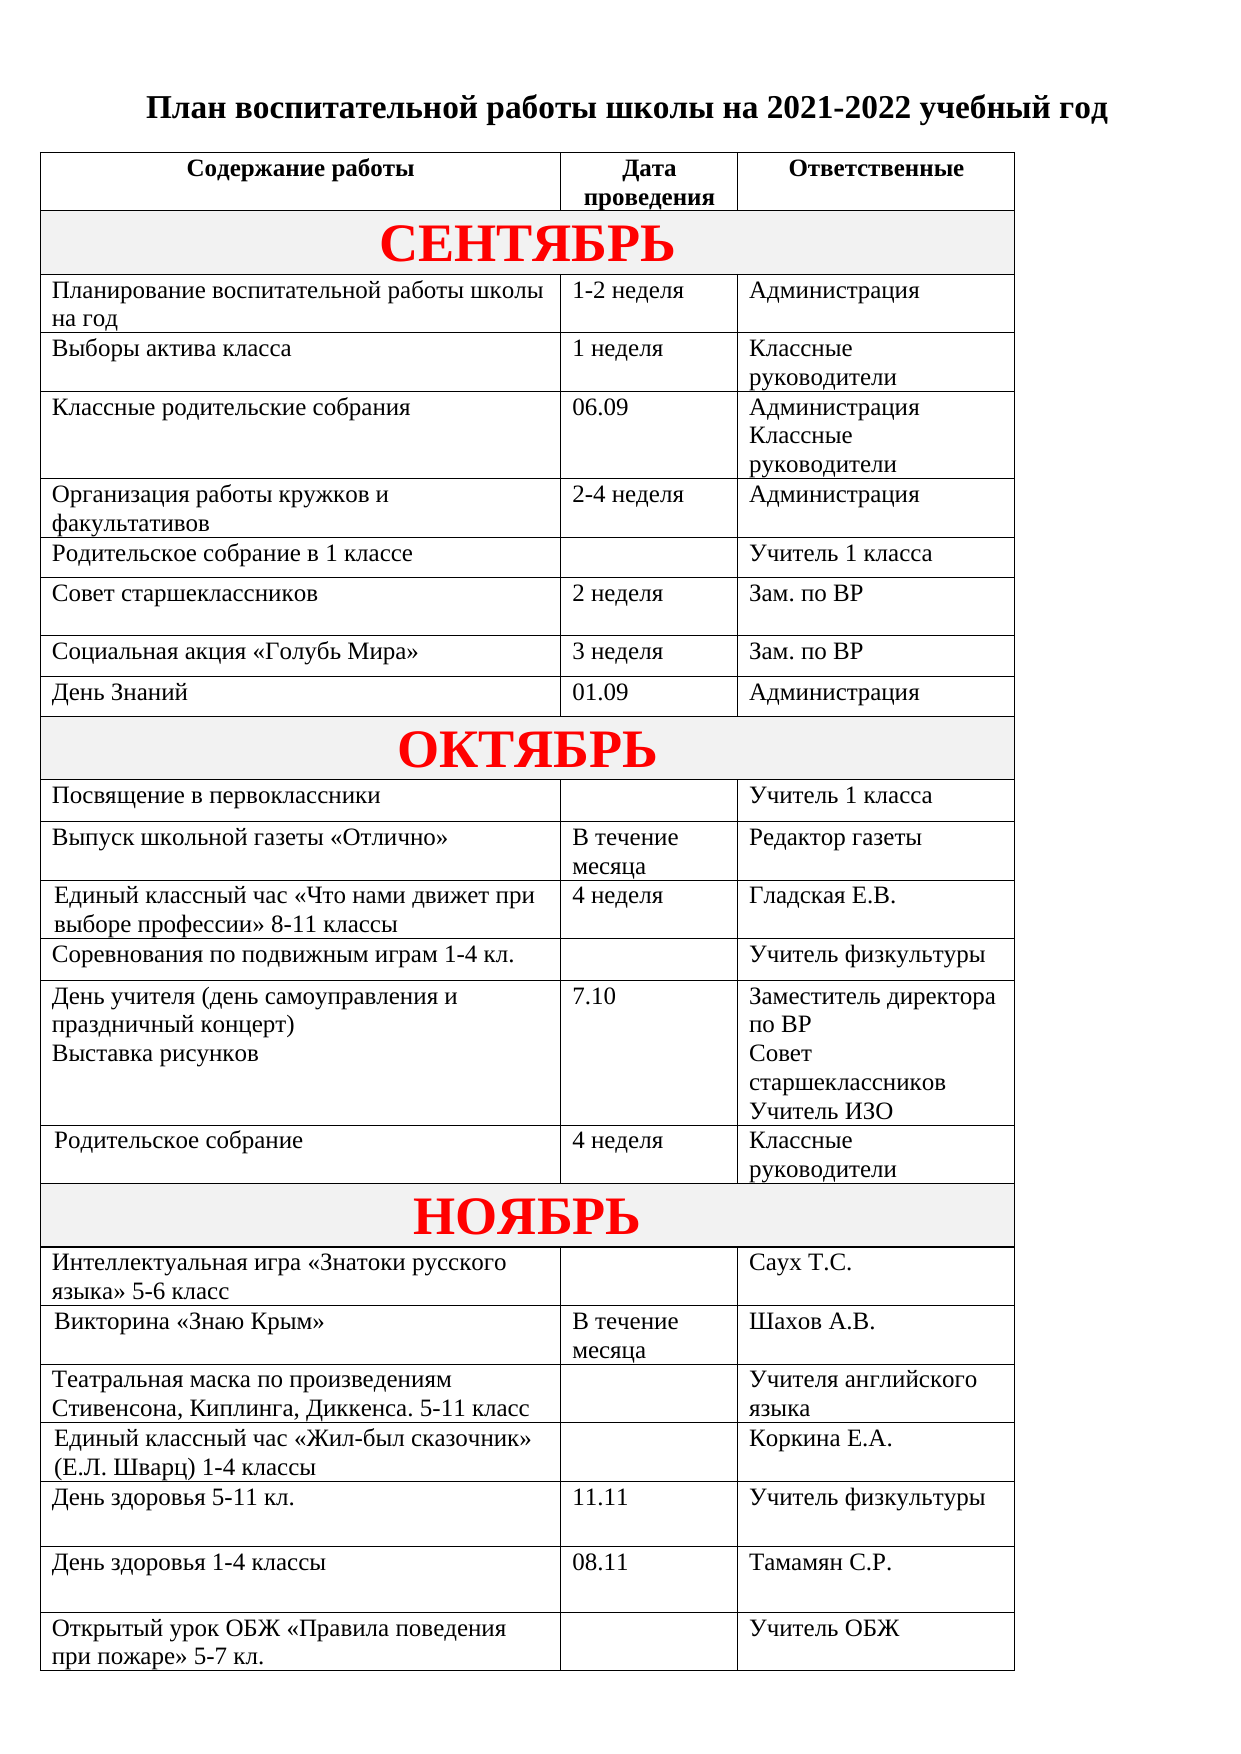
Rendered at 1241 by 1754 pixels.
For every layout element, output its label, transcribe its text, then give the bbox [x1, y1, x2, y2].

table_cell [561, 1613, 737, 1670]
table_cell [561, 1365, 737, 1422]
table_cell Классные родительские собрания [41, 392, 560, 478]
table_cell Учитель физкультуры [738, 939, 1014, 980]
table_cell 06.09 [561, 392, 737, 478]
table_cell Викторина «Знаю Крым» [41, 1306, 560, 1363]
table_cell Саух Т.С. [738, 1248, 1014, 1305]
table_cell Гладская Е.В. [738, 881, 1014, 938]
table_cell В течение месяца [561, 822, 737, 879]
table_cell День Знаний [41, 677, 560, 716]
table_cell Выборы актива класса [41, 333, 560, 391]
table_cell Шахов А.В. [738, 1306, 1014, 1363]
table_header Дата проведения [561, 153, 737, 210]
table_cell Администрация [738, 275, 1014, 332]
table_cell Открытый урок ОБЖ «Правила поведения при пожаре» 5-7 кл. [41, 1613, 560, 1670]
table_cell Администрация [738, 677, 1014, 716]
table_cell Зам. по ВР [738, 636, 1014, 676]
table_cell [561, 1423, 737, 1481]
table_cell 1 неделя [561, 333, 737, 391]
table_cell Единый классный час «Жил-был сказочник» (Е.Л. Шварц) 1-4 классы [41, 1423, 560, 1481]
table_cell Заместитель директора по ВР Совет старшеклассников Учитель ИЗО [738, 981, 1014, 1124]
table_cell Родительское собрание [41, 1126, 560, 1183]
table_cell 4 неделя [561, 1126, 737, 1183]
table_cell Учитель 1 класса [738, 780, 1014, 821]
table_cell Учитель физкультуры [738, 1482, 1014, 1546]
table_cell [561, 538, 737, 577]
table_cell Единый классный час «Что нами движет при выборе профессии» 8-11 классы [41, 881, 560, 938]
table_cell Совет старшеклассников [41, 578, 560, 635]
table_cell Интеллектуальная игра «Знатоки русского языка» 5-6 класс [41, 1248, 560, 1305]
table_cell 3 неделя [561, 636, 737, 676]
table_header Ответственные [738, 153, 1014, 210]
table_cell Учитель 1 класса [738, 538, 1014, 577]
table_cell Учителя английского языка [738, 1365, 1014, 1422]
table_cell ОКТЯБРЬ [41, 717, 1014, 779]
table_cell Посвящение в первоклассники [41, 780, 560, 821]
table_cell [561, 939, 737, 980]
table_cell 11.11 [561, 1482, 737, 1546]
table_cell Выпуск школьной газеты «Отлично» [41, 822, 560, 879]
table_header Содержание работы [41, 153, 560, 210]
table_cell День учителя (день самоуправления и праздничный концерт) Выставка рисунков [41, 981, 560, 1124]
table_cell Зам. по ВР [738, 578, 1014, 635]
table_cell [561, 780, 737, 821]
table_cell День здоровья 1-4 классы [41, 1547, 560, 1612]
subtitle План воспитательной работы школы на 2021-2022 учебный год [102, 87, 1152, 125]
table_cell Соревнования по подвижным играм 1-4 кл. [41, 939, 560, 980]
table_cell 7.10 [561, 981, 737, 1124]
table_cell Организация работы кружков и факультативов [41, 479, 560, 537]
table_cell 4 неделя [561, 881, 737, 938]
table_cell Коркина Е.А. [738, 1423, 1014, 1481]
table_cell 1-2 неделя [561, 275, 737, 332]
table_cell НОЯБРЬ [41, 1184, 1014, 1246]
table_cell В течение месяца [561, 1306, 737, 1363]
table_cell Родительское собрание в 1 классе [41, 538, 560, 577]
table_cell Редактор газеты [738, 822, 1014, 879]
table_cell 01.09 [561, 677, 737, 716]
table_cell [561, 1248, 737, 1305]
table_cell Театральная маска по произведениям Стивенсона, Киплинга, Диккенса. 5-11 класс [41, 1365, 560, 1422]
table_cell День здоровья 5-11 кл. [41, 1482, 560, 1546]
table_cell Администрация Классные руководители [738, 392, 1014, 478]
table_cell 2 неделя [561, 578, 737, 635]
table_cell Учитель ОБЖ [738, 1613, 1014, 1670]
table_cell Администрация [738, 479, 1014, 537]
table_cell Планирование воспитательной работы школы на год [41, 275, 560, 332]
table_cell 08.11 [561, 1547, 737, 1612]
table_cell Классные руководители [738, 1126, 1014, 1183]
table_cell 2-4 неделя [561, 479, 737, 537]
table_cell Тамамян С.Р. [738, 1547, 1014, 1612]
table_cell Классные руководители [738, 333, 1014, 391]
table_cell Социальная акция «Голубь Мира» [41, 636, 560, 676]
table_cell СЕНТЯБРЬ [41, 211, 1014, 274]
